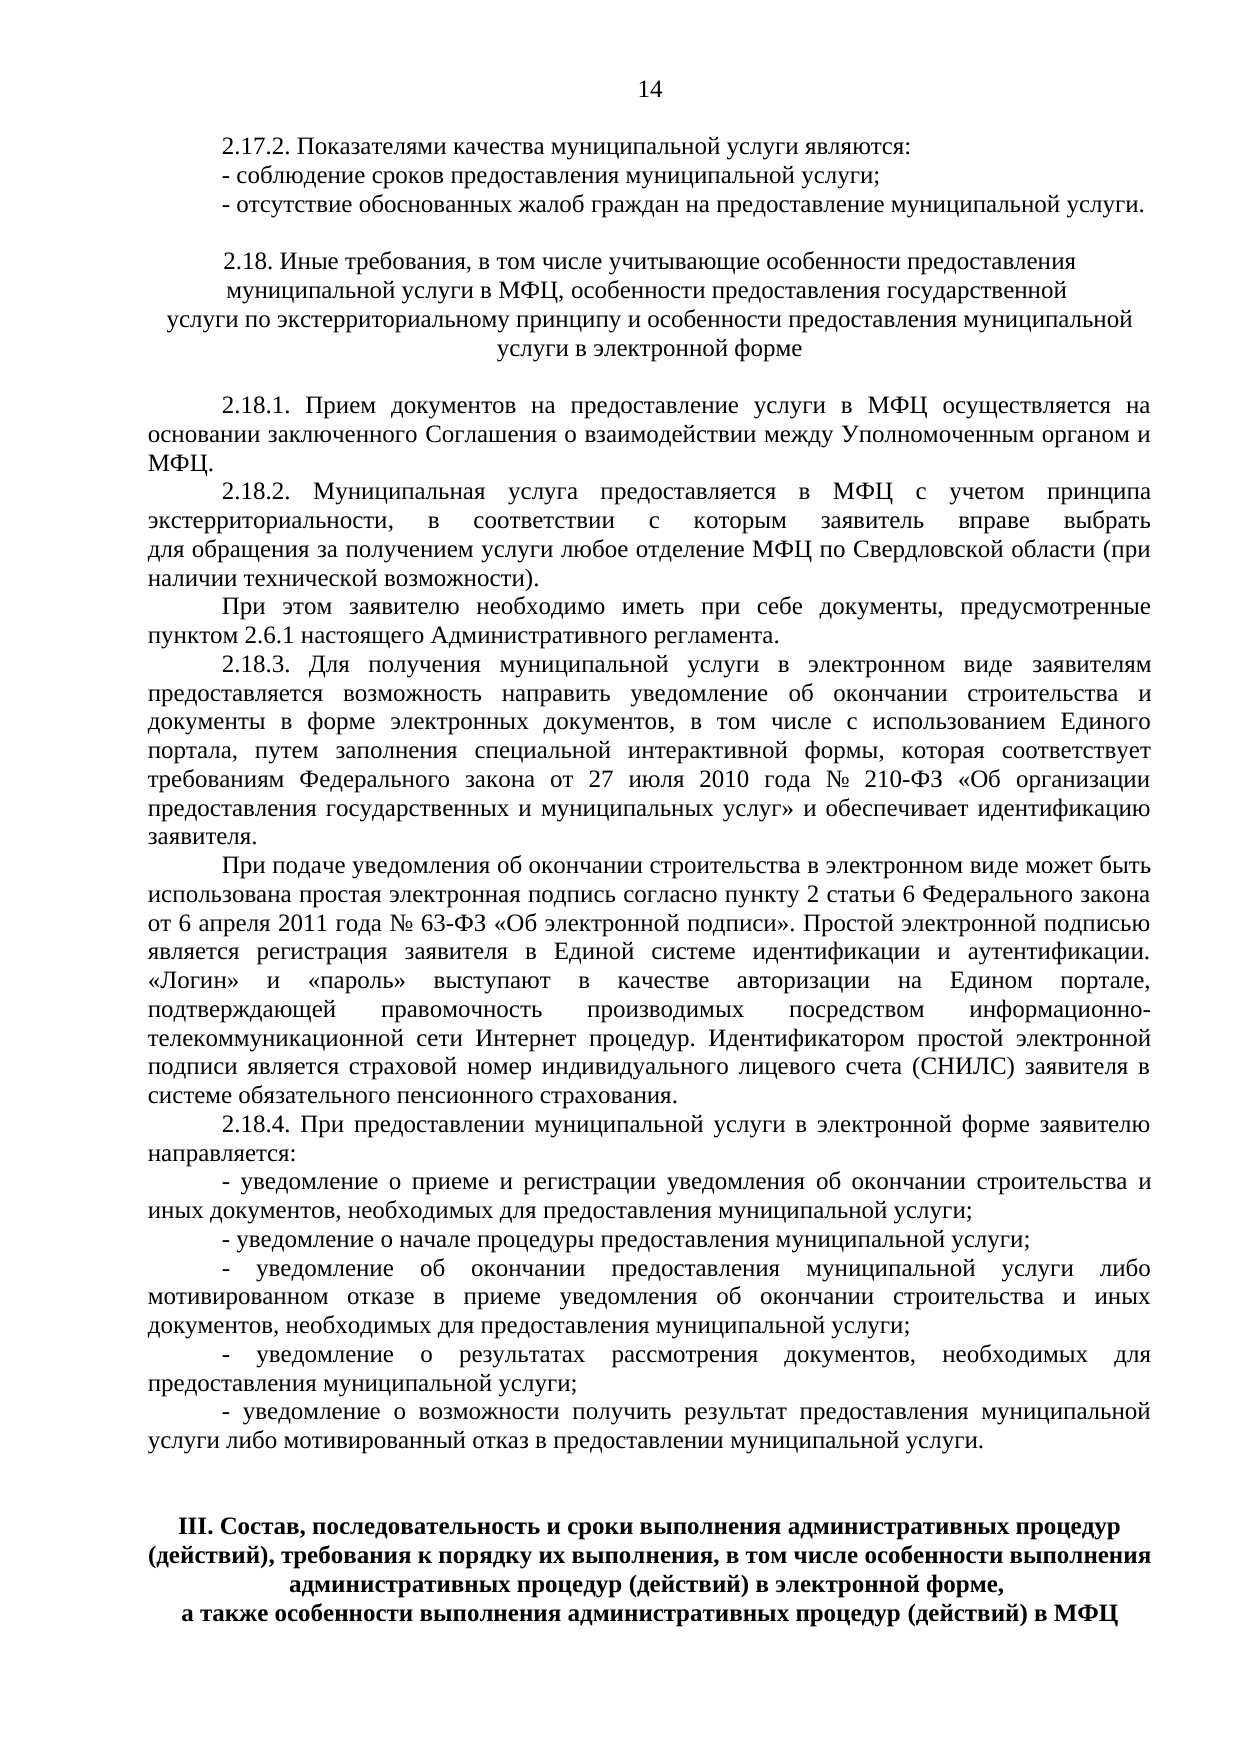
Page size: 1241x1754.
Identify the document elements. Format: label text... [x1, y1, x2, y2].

text - уведомление о приеме и регистрации уведомления об окончании строительства и иных документов, необходимых для предоставления муниципальной услуги; [148, 1166, 1152, 1224]
text - соблюдение сроков предоставления муниципальной услуги; [148, 160, 1152, 189]
text 2.18.2. Муниципальная услуга предоставляется в МФЦ с учетом принципа экстерриториальности, в соответствии с которым заявитель вправе выбрать для обращения за получением услуги любое отделение МФЦ по Свердловской области (при наличии технической возможности). [148, 476, 1152, 591]
text 2.18.1. Прием документов на предоставление услуги в МФЦ осуществляется на основании заключенного Соглашения о взаимодействии между Уполномоченным органом и МФЦ. [148, 390, 1152, 476]
text III. Состав, последовательность и сроки выполнения административных процедур (действий), требования к порядку их выполнения, в том числе особенности выполнения административных процедур (действий) в электронной форме, а также особенности выполнения административных процедур (действий) в МФЦ [148, 1511, 1152, 1626]
text 2.18.3. Для получения муниципальной услуги в электронном виде заявителям предоставляется возможность направить уведомление об окончании строительства и документы в форме электронных документов, в том числе с использованием Единого портала, путем заполнения специальной интерактивной формы, которая соответствует требованиям Федерального закона от 27 июля 2010 года № 210-ФЗ «Об организации предоставления государственных и муниципальных услуг» и обеспечивает идентификацию заявителя. [148, 649, 1152, 850]
text 2.17.2. Показателями качества муниципальной услуги являются: [148, 131, 1152, 160]
text - уведомление о результатах рассмотрения документов, необходимых для предоставления муниципальной услуги; [148, 1339, 1152, 1396]
text - уведомление об окончании предоставления муниципальной услуги либо мотивированном отказе в приеме уведомления об окончании строительства и иных документов, необходимых для предоставления муниципальной услуги; [148, 1253, 1152, 1339]
text При подаче уведомления об окончании строительства в электронном виде может быть использована простая электронная подпись согласно пункту 2 статьи 6 Федерального закона от 6 апреля 2011 года № 63-ФЗ «Об электронной подписи». Простой электронной подписью является регистрация заявителя в Единой системе идентификации и аутентификации. «Логин» и «пароль» выступают в качестве авторизации на Едином портале, подтверждающей правомочность производимых посредством информационно-телекоммуникационной сети Интернет процедур. Идентификатором простой электронной подписи является страховой номер индивидуального лицевого счета (СНИЛС) заявителя в системе обязательного пенсионного страхования. [148, 850, 1152, 1109]
text - отсутствие обоснованных жалоб граждан на предоставление муниципальной услуги. [148, 189, 1152, 218]
text 2.18.4. При предоставлении муниципальной услуги в электронной форме заявителю направляется: [148, 1109, 1152, 1166]
text 2.18. Иные требования, в том числе учитывающие особенности предоставления муниципальной услуги в МФЦ, особенности предоставления государственной услуги по экстерриториальному принципу и особенности предоставления муниципальной услуги в электронной форме [148, 246, 1152, 361]
text При этом заявителю необходимо иметь при себе документы, предусмотренные пунктом 2.6.1 настоящего Административного регламента. [148, 591, 1152, 649]
text - уведомление о возможности получить результат предоставления муниципальной услуги либо мотивированный отказ в предоставлении муниципальной услуги. [148, 1396, 1152, 1454]
text - уведомление о начале процедуры предоставления муниципальной услуги; [148, 1224, 1152, 1253]
